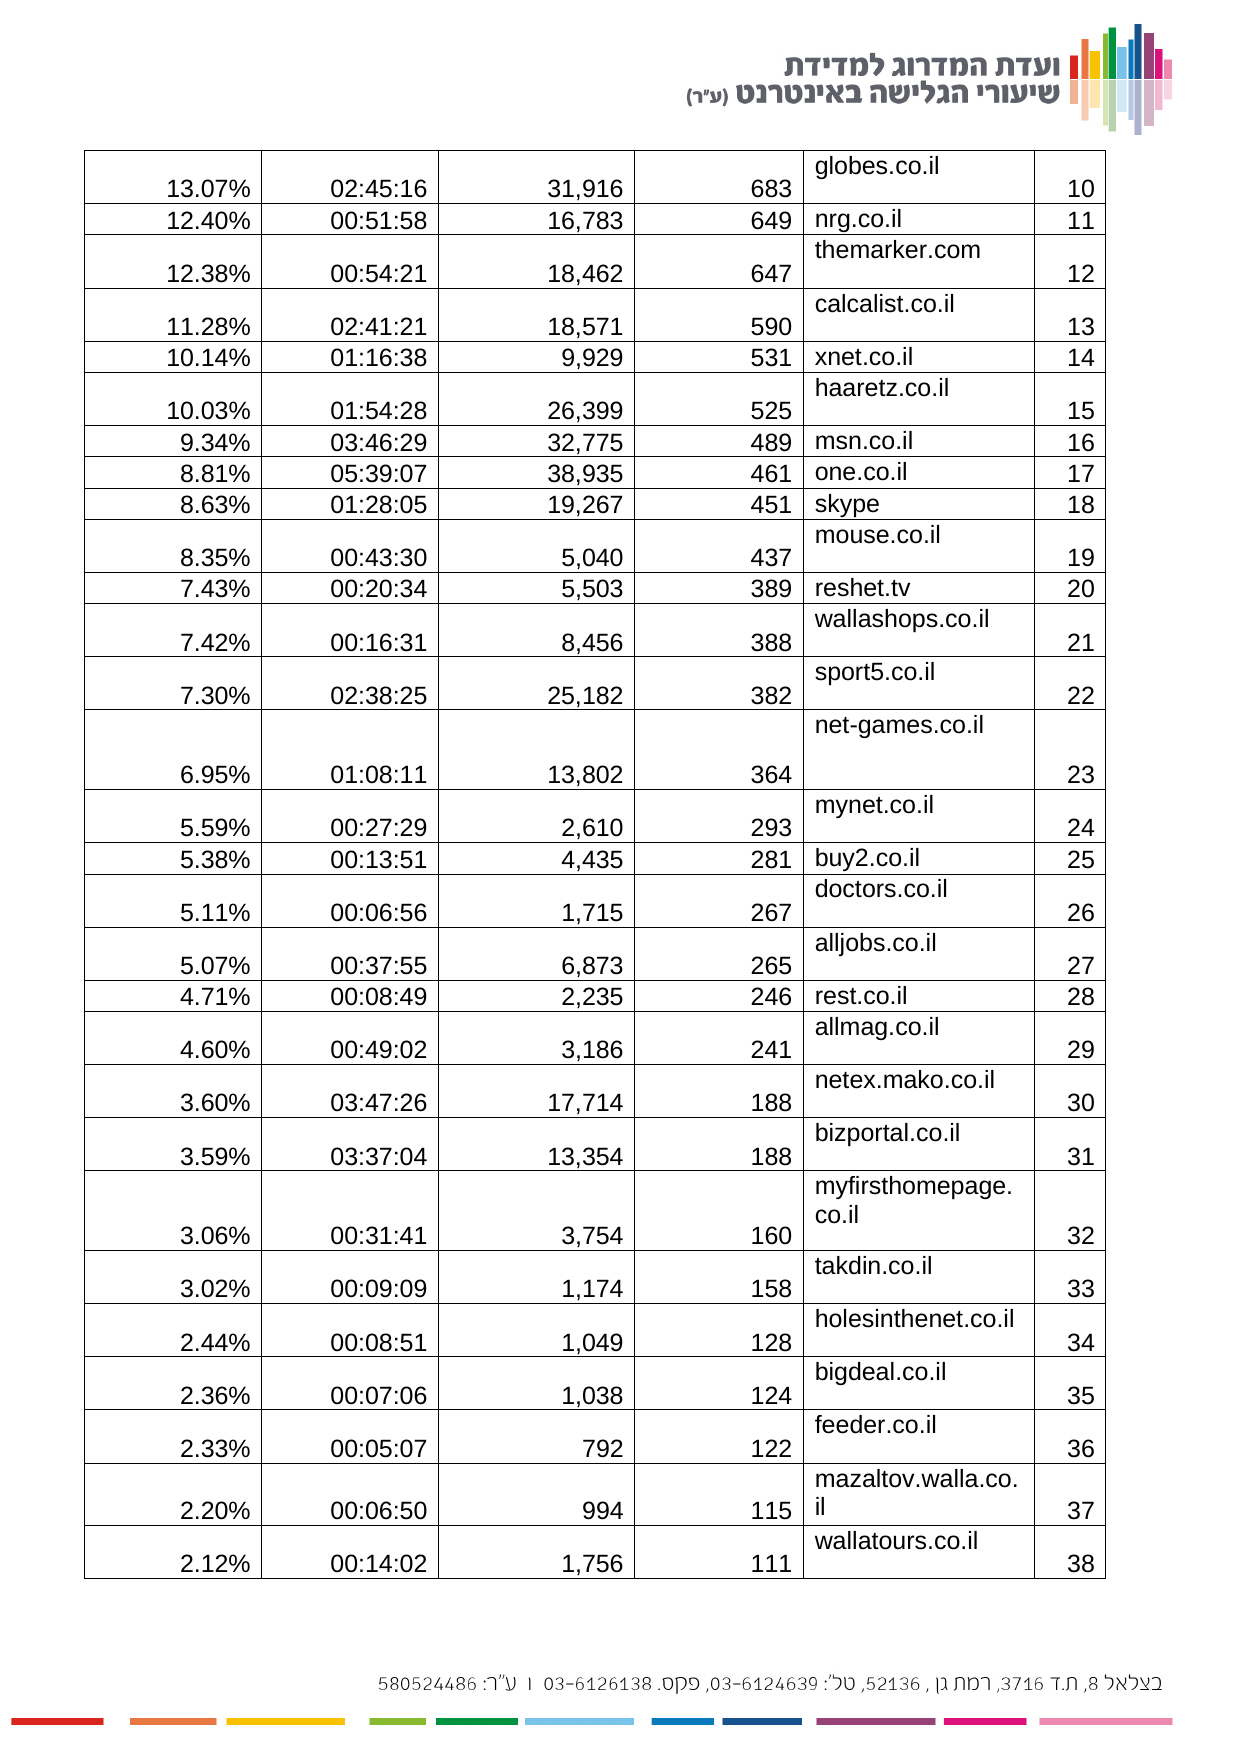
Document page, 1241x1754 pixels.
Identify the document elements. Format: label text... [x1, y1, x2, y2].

table_cell 1,049 [439, 1304, 634, 1356]
table_cell 128 [635, 1304, 803, 1356]
table_cell 5.38% [85, 843, 261, 873]
table_cell 6,873 [439, 928, 634, 980]
table_cell 00:06:50 [262, 1464, 438, 1525]
table_cell 792 [439, 1410, 634, 1462]
table_cell 30 [1035, 1065, 1105, 1117]
table_cell 10 [1035, 151, 1105, 203]
table_cell 11.28% [85, 289, 261, 341]
table_cell 2,610 [439, 790, 634, 842]
table_cell 10.03% [85, 373, 261, 425]
table_cell 00:16:31 [262, 604, 438, 656]
table_cell 451 [635, 489, 803, 519]
table_cell mouse.co.il [804, 520, 1034, 572]
table_cell 364 [635, 710, 803, 789]
table_cell nrg.co.il [804, 204, 1034, 234]
table_cell wallatours.co.il [804, 1526, 1034, 1578]
table_cell 3.59% [85, 1118, 261, 1170]
table_cell 461 [635, 457, 803, 487]
table_cell 13 [1035, 289, 1105, 341]
table_cell 111 [635, 1526, 803, 1578]
table_cell 00:37:55 [262, 928, 438, 980]
table_cell 28 [1035, 981, 1105, 1011]
table_cell 2.36% [85, 1357, 261, 1409]
table_cell 02:45:16 [262, 151, 438, 203]
table_cell 8.81% [85, 457, 261, 487]
table_cell 1,174 [439, 1251, 634, 1303]
table_cell 8.63% [85, 489, 261, 519]
table_cell 10.14% [85, 342, 261, 372]
table_cell xnet.co.il [804, 342, 1034, 372]
table_cell 34 [1035, 1304, 1105, 1356]
table_cell 115 [635, 1464, 803, 1525]
table_cell 9.34% [85, 426, 261, 456]
table_cell 00:09:09 [262, 1251, 438, 1303]
table_cell 02:41:21 [262, 289, 438, 341]
table_cell 5,040 [439, 520, 634, 572]
table_cell 241 [635, 1012, 803, 1064]
table_cell 31 [1035, 1118, 1105, 1170]
table_cell 00:08:49 [262, 981, 438, 1011]
table_cell 683 [635, 151, 803, 203]
table_cell 19 [1035, 520, 1105, 572]
table_cell 00:07:06 [262, 1357, 438, 1409]
table_cell 158 [635, 1251, 803, 1303]
table_cell 00:08:51 [262, 1304, 438, 1356]
table_cell 02:38:25 [262, 657, 438, 709]
table_cell 7.43% [85, 573, 261, 603]
table_cell 3.06% [85, 1171, 261, 1250]
table_cell haaretz.co.il [804, 373, 1034, 425]
table_cell 4,435 [439, 843, 634, 873]
table_cell 00:31:41 [262, 1171, 438, 1250]
table_cell 2.44% [85, 1304, 261, 1356]
table_cell 525 [635, 373, 803, 425]
table_cell wallashops.co.il [804, 604, 1034, 656]
table_cell 00:27:29 [262, 790, 438, 842]
table_cell 14 [1035, 342, 1105, 372]
table_cell 246 [635, 981, 803, 1011]
table_cell alljobs.co.il [804, 928, 1034, 980]
picture [11, 15, 1218, 1746]
table_cell feeder.co.il [804, 1410, 1034, 1462]
table_cell msn.co.il [804, 426, 1034, 456]
table_cell 16 [1035, 426, 1105, 456]
table_cell calcalist.co.il [804, 289, 1034, 341]
table_cell 647 [635, 235, 803, 287]
table_cell 26 [1035, 875, 1105, 927]
table_cell 9,929 [439, 342, 634, 372]
table_cell 994 [439, 1464, 634, 1525]
table_cell takdin.co.il [804, 1251, 1034, 1303]
table_cell 5,503 [439, 573, 634, 603]
table_cell 00:43:30 [262, 520, 438, 572]
table_cell 13,802 [439, 710, 634, 789]
table_cell 18 [1035, 489, 1105, 519]
table_cell mazaltov.walla.co.il [804, 1464, 1034, 1525]
table_cell 389 [635, 573, 803, 603]
table_cell 19,267 [439, 489, 634, 519]
table_cell mynet.co.il [804, 790, 1034, 842]
table_cell bigdeal.co.il [804, 1357, 1034, 1409]
table_cell 21 [1035, 604, 1105, 656]
table_cell 15 [1035, 373, 1105, 425]
table_cell holesinthenet.co.il [804, 1304, 1034, 1356]
table_cell 2.33% [85, 1410, 261, 1462]
table_cell 29 [1035, 1012, 1105, 1064]
table_cell 32 [1035, 1171, 1105, 1250]
table_cell 17,714 [439, 1065, 634, 1117]
table_cell 13.07% [85, 151, 261, 203]
table_cell 590 [635, 289, 803, 341]
table_cell one.co.il [804, 457, 1034, 487]
table_cell 5.11% [85, 875, 261, 927]
table_cell 12.40% [85, 204, 261, 234]
table_cell 35 [1035, 1357, 1105, 1409]
table_cell 2,235 [439, 981, 634, 1011]
table_cell 122 [635, 1410, 803, 1462]
table_cell 24 [1035, 790, 1105, 842]
table_cell 22 [1035, 657, 1105, 709]
table_cell themarker.com [804, 235, 1034, 287]
table_cell 2.20% [85, 1464, 261, 1525]
table_cell 13,354 [439, 1118, 634, 1170]
table_cell skype [804, 489, 1034, 519]
table_cell globes.co.il [804, 151, 1034, 203]
table_cell 531 [635, 342, 803, 372]
table_cell 00:14:02 [262, 1526, 438, 1578]
table_cell 160 [635, 1171, 803, 1250]
table_cell buy2.co.il [804, 843, 1034, 873]
table_cell 4.60% [85, 1012, 261, 1064]
table_cell 265 [635, 928, 803, 980]
table_cell 25,182 [439, 657, 634, 709]
table_cell 00:54:21 [262, 235, 438, 287]
table_cell 17 [1035, 457, 1105, 487]
table_cell 01:28:05 [262, 489, 438, 519]
table_cell reshet.tv [804, 573, 1034, 603]
table_cell myfirsthomepage.co.il [804, 1171, 1034, 1250]
table_cell 8.35% [85, 520, 261, 572]
table_cell 18,571 [439, 289, 634, 341]
table_cell sport5.co.il [804, 657, 1034, 709]
table_cell 388 [635, 604, 803, 656]
table_cell 267 [635, 875, 803, 927]
table_cell rest.co.il [804, 981, 1034, 1011]
table_cell 38 [1035, 1526, 1105, 1578]
table_cell 1,038 [439, 1357, 634, 1409]
table_cell 01:54:28 [262, 373, 438, 425]
table_cell 00:51:58 [262, 204, 438, 234]
table_cell 3,186 [439, 1012, 634, 1064]
table_cell 3.02% [85, 1251, 261, 1303]
table_cell 27 [1035, 928, 1105, 980]
table_cell 23 [1035, 710, 1105, 789]
table_cell 03:47:26 [262, 1065, 438, 1117]
table_cell 01:08:11 [262, 710, 438, 789]
table_cell 36 [1035, 1410, 1105, 1462]
table_cell 7.42% [85, 604, 261, 656]
table_cell 00:13:51 [262, 843, 438, 873]
table_cell 32,775 [439, 426, 634, 456]
table_cell 03:46:29 [262, 426, 438, 456]
table_cell 00:06:56 [262, 875, 438, 927]
table_cell 1,756 [439, 1526, 634, 1578]
table_cell 5.59% [85, 790, 261, 842]
table_cell 188 [635, 1118, 803, 1170]
table_cell net-games.co.il [804, 710, 1034, 789]
table_cell allmag.co.il [804, 1012, 1034, 1064]
table_cell 188 [635, 1065, 803, 1117]
table_cell 8,456 [439, 604, 634, 656]
table_cell 20 [1035, 573, 1105, 603]
table_cell 26,399 [439, 373, 634, 425]
table_cell doctors.co.il [804, 875, 1034, 927]
table_cell 00:20:34 [262, 573, 438, 603]
table_cell 37 [1035, 1464, 1105, 1525]
table_cell 11 [1035, 204, 1105, 234]
table_cell 31,916 [439, 151, 634, 203]
table_cell 281 [635, 843, 803, 873]
table_cell 33 [1035, 1251, 1105, 1303]
table_cell 2.12% [85, 1526, 261, 1578]
table_cell 437 [635, 520, 803, 572]
table_cell 293 [635, 790, 803, 842]
table_cell 25 [1035, 843, 1105, 873]
table_cell bizportal.co.il [804, 1118, 1034, 1170]
table_cell 3,754 [439, 1171, 634, 1250]
table_cell netex.mako.co.il [804, 1065, 1034, 1117]
table_cell 6.95% [85, 710, 261, 789]
table_cell 5.07% [85, 928, 261, 980]
table_cell 18,462 [439, 235, 634, 287]
table_cell 03:37:04 [262, 1118, 438, 1170]
table_cell 649 [635, 204, 803, 234]
table_cell 00:49:02 [262, 1012, 438, 1064]
table_cell 4.71% [85, 981, 261, 1011]
table_cell 12 [1035, 235, 1105, 287]
table_cell 01:16:38 [262, 342, 438, 372]
table_cell 38,935 [439, 457, 634, 487]
table_cell 124 [635, 1357, 803, 1409]
table_cell 1,715 [439, 875, 634, 927]
table_cell 05:39:07 [262, 457, 438, 487]
table_cell 3.60% [85, 1065, 261, 1117]
table_cell 7.30% [85, 657, 261, 709]
table_cell 00:05:07 [262, 1410, 438, 1462]
table_cell 382 [635, 657, 803, 709]
table_cell 489 [635, 426, 803, 456]
table_cell 16,783 [439, 204, 634, 234]
table_cell 12.38% [85, 235, 261, 287]
